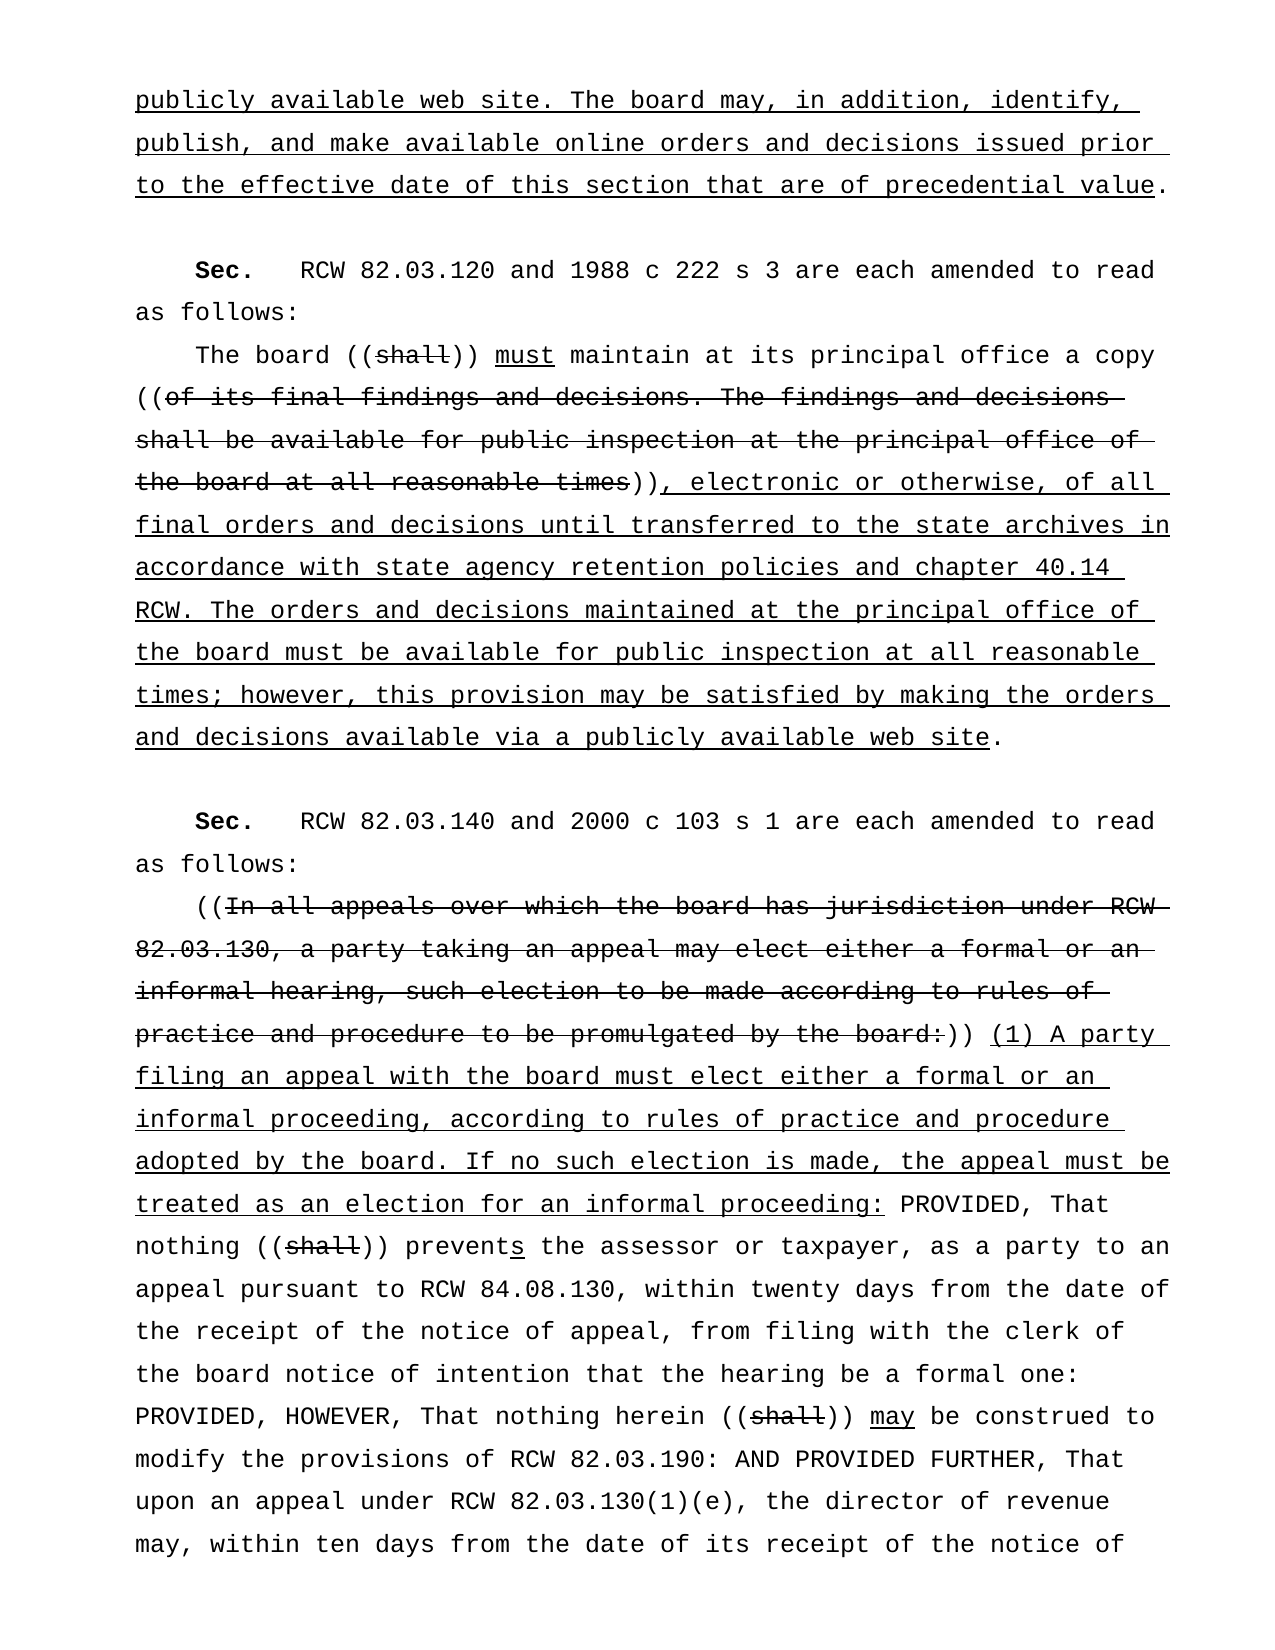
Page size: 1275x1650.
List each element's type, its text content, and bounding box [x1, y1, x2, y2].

text Sec. RCW 82.03.140 and 2000 c 103 s 1 are each amended to read as follows: [135, 796, 1170, 881]
text The board ((shall)) must maintain at its principal office a copy ((of its final findings and decisions. The findings and decisions shall be available for public inspection at the principal office of the board at all reasonable times)), electronic or otherwise, of all final orders and decisions until transferred to the state archives in accordance with state agency retention policies and chapter 40.14 RCW. The orders and decisions maintained at the principal office of the board must be available for public inspection at all reasonable times; however, this provision may be satisfied by making the orders and decisions available via a publicly available web site. [135, 707, 1170, 754]
text The board ((shall)) must maintain at its principal office a copy ((of its final findings and decisions. The findings and decisions shall be available for public inspection at the principal office of the board at all reasonable times)), electronic or otherwise, of all final orders and decisions until transferred to the state archives in accordance with state agency retention policies and chapter 40.14 RCW. The orders and decisions maintained at the principal office of the board must be available for public inspection at all reasonable times; however, this provision may be satisfied by making the orders and decisions available via a publicly available web site. [135, 329, 1170, 535]
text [135, 75, 1170, 154]
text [135, 1174, 1170, 1561]
text The board ((shall)) must maintain at its principal office a copy ((of its final findings and decisions. The findings and decisions shall be available for public inspection at the principal office of the board at all reasonable times)), electronic or otherwise, of all final orders and decisions until transferred to the state archives in accordance with state agency retention policies and chapter 40.14 RCW. The orders and decisions maintained at the principal office of the board must be available for public inspection at all reasonable times; however, this provision may be satisfied by making the orders and decisions available via a publicly available web site. [135, 537, 1170, 705]
text Sec. RCW 82.03.120 and 1988 c 222 s 3 are each amended to read as follows: [135, 244, 1170, 329]
